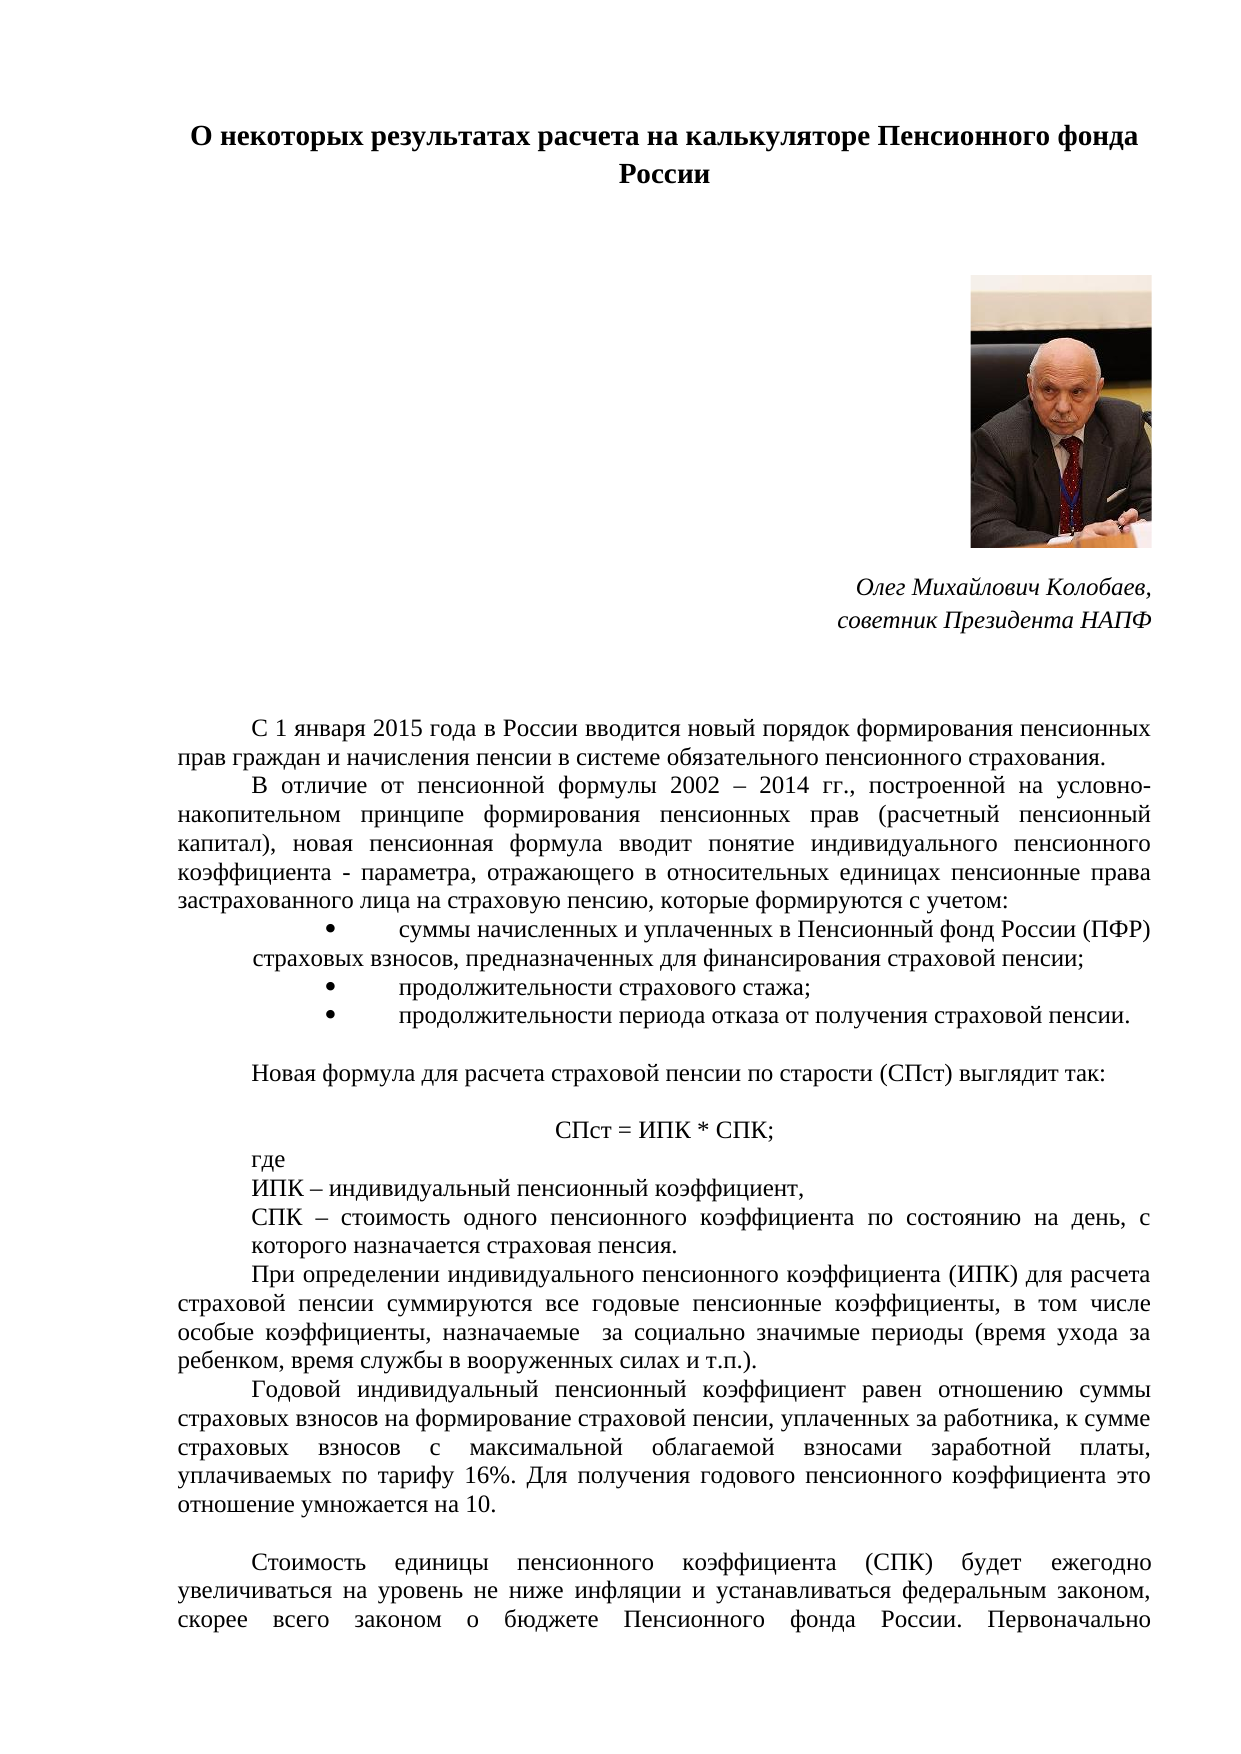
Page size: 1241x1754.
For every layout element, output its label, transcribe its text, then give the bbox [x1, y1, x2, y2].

text Олег Михайлович Колобаев, советник Президента НАПФ [177, 572, 1152, 634]
text Годовой индивидуальный пенсионный коэффициент равен отношению суммы страховых взносов на формирование страховой пенсии, уплаченных за работника, к сумме страховых взносов с максимальной облагаемой взносами заработной платы, уплачиваемых по тарифу 16%. Для получения годового пенсионного коэффициента это отношение умножается на 10. [177, 1374, 1152, 1518]
list суммы начисленных и уплаченных в Пенсионный фонд России (ПФР) страховых взносов, предназначенных для финансирования страховой пенсии; [252, 914, 1152, 972]
text При определении индивидуального пенсионного коэффициента (ИПК) для расчета страховой пенсии суммируются все годовые пенсионные коэффициенты, в том числе особые коэффициенты, назначаемые за социально значимые периоды (время ухода за ребенком, время службы в вооруженных силах и т.п.). [177, 1259, 1152, 1374]
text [177, 1547, 1152, 1633]
text СПК – стоимость одного пенсионного коэффициента по состоянию на день, с которого назначается страховая пенсия. [251, 1202, 1152, 1259]
picture [970, 275, 1152, 548]
text СПст = ИПК * СПК; [177, 1116, 1152, 1144]
text Новая формула для расчета страховой пенсии по старости (СПст) выглядит так: [177, 1058, 1152, 1087]
text ИПК – индивидуальный пенсионный коэффициент, [251, 1173, 1152, 1202]
text В отличие от пенсионной формулы 2002 – 2014 гг., построенной на условно-накопительном принципе формирования пенсионных прав (расчетный пенсионный капитал), новая пенсионная формула вводит понятие индивидуального пенсионного коэффициента - параметра, отражающего в относительных единицах пенсионные права застрахованного лица на страховую пенсию, которые формируются с учетом: [177, 771, 1152, 914]
list продолжительности периода отказа от получения страховой пенсии. [252, 1001, 1152, 1029]
text где [251, 1144, 1152, 1173]
text О некоторых результатах расчета на калькуляторе Пенсионного фонда России [177, 118, 1152, 190]
text С 1 января 2015 года в России вводится новый порядок формирования пенсионных прав граждан и начисления пенсии в системе обязательного пенсионного страхования. [177, 713, 1152, 771]
list продолжительности страхового стажа; [252, 972, 1152, 1001]
